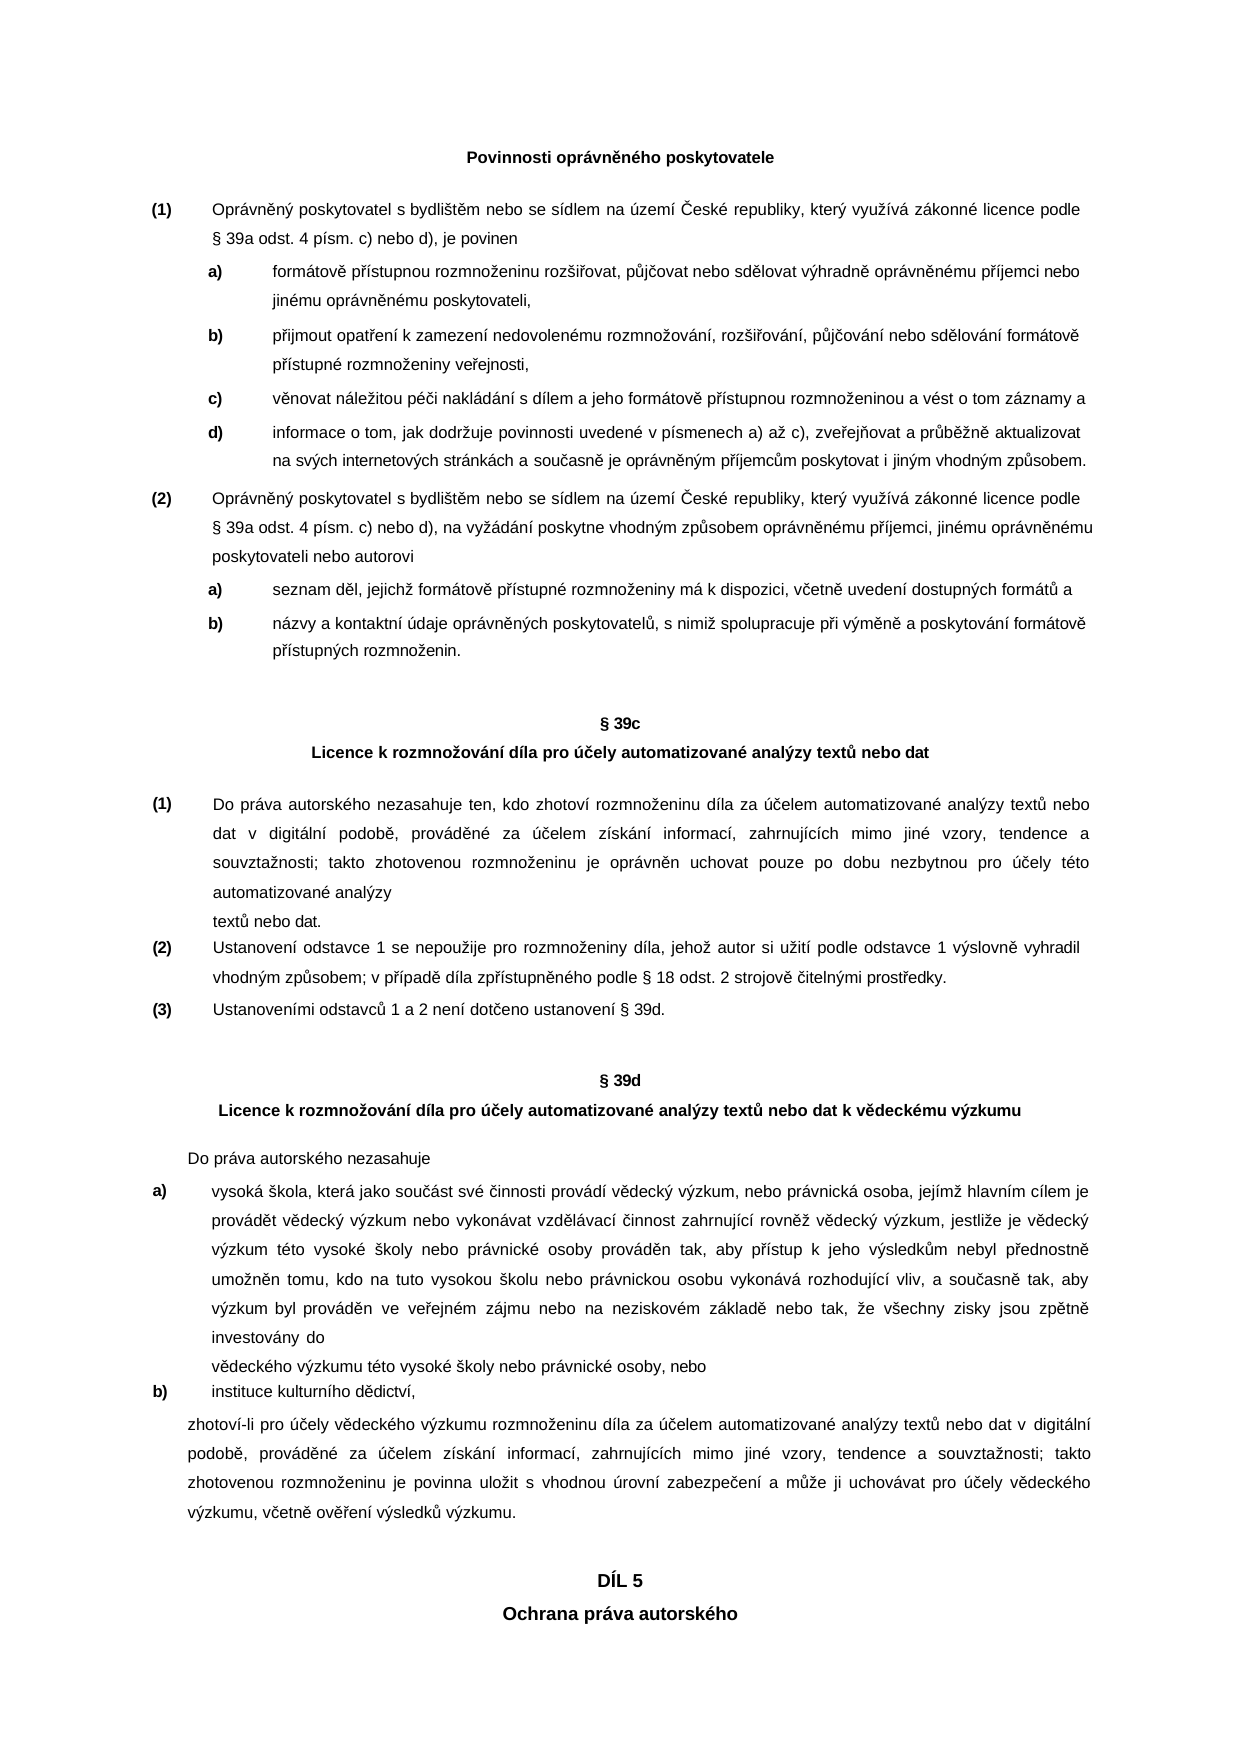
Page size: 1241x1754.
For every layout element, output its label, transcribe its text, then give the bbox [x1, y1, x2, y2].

table_header a) [203, 580, 248, 606]
table_cell (2) [147, 931, 192, 994]
table_header (1) [147, 795, 192, 931]
text Povinnosti oprávněného poskytovatele [152, 148, 1088, 167]
table_header a) [203, 263, 248, 318]
list Oprávněný poskytovatel s bydlištěm nebo se sídlem na území České republiky, který využívá zákonné licence podle [151, 488, 1107, 508]
table_cell instituce kulturního dědictví, [190, 1376, 1095, 1403]
text § 39d [152, 1071, 1088, 1090]
table_header vysoká škola, která jako součást své činnosti provádí vědecký výzkum, nebo právnická osoba, jejímž hlavním cílem je provádět vědecký výzkum nebo vykonávat vzdělávací činnost zahrnující rovněž vědecký výzkum, jestliže je vědecký výzkum této vysoké školy nebo právnické osoby prováděn tak, aby přístup k jeho výsledkům nebyl přednostně umožněn tomu, kdo na tuto vysokou školu nebo právnickou osobu vykonává rozhodující vliv, a současně tak, aby výzkum byl prováděn ve veřejném zájmu nebo na neziskovém základě nebo tak, že všechny zisky jsou zpětně investovány do vědeckého výzkumu této vysoké školy nebo právnické osoby, nebo [190, 1182, 1095, 1376]
text Licence k rozmnožování díla pro účely automatizované analýzy textů nebo dat [152, 743, 1088, 762]
list Oprávněný poskytovatel s bydlištěm nebo se sídlem na území České republiky, který využívá zákonné licence podle [151, 199, 1107, 219]
table_header a) [147, 1182, 190, 1376]
table_cell b) [203, 318, 248, 382]
table_cell b) [203, 606, 248, 662]
text Do práva autorského nezasahuje [187, 1149, 1107, 1168]
table_cell názvy a kontaktní údaje oprávněných poskytovatelů, s nimiž spolupracuje při výměně a poskytování formátově přístupných rozmnoženin. [248, 606, 1093, 662]
table_header seznam děl, jejichž formátově přístupné rozmnoženiny má k dispozici, včetně uvedení dostupných formátů a [248, 580, 1093, 606]
table_header Do práva autorského nezasahuje ten, kdo zhotoví rozmnoženinu díla za účelem automatizované analýzy textů nebo dat v digitální podobě, prováděné za účelem získání informací, zahrnujících mimo jiné vzory, tendence a souvztažnosti; takto zhotovenou rozmnoženinu je oprávněn uchovat pouze po dobu nezbytnou pro účely této automatizované analýzy textů nebo dat. [193, 795, 1095, 931]
text zhotoví-li pro účely vědeckého výzkumu rozmnoženinu díla za účelem automatizované analýzy textů nebo dat v digitální podobě, prováděné za účelem získání informací, zahrnujících mimo jiné vzory, tendence a souvztažnosti; takto zhotovenou rozmnoženinu je povinna uložit s vhodnou úrovní zabezpečení a může ji uchovávat pro účely vědeckého výzkumu, včetně ověření výsledků výzkumu. [187, 1414, 1091, 1522]
table_cell Ustanovení odstavce 1 se nepoužije pro rozmnoženiny díla, jehož autor si užití podle odstavce 1 výslovně vyhradil vhodným způsobem; v případě díla zpřístupněného podle § 18 odst. 2 strojově čitelnými prostředky. [193, 931, 1095, 994]
table_cell přijmout opatření k zamezení nedovolenému rozmnožování, rozšiřování, půjčování nebo sdělování formátově přístupné rozmnoženiny veřejnosti, [248, 318, 1093, 382]
table_cell Ustanoveními odstavců 1 a 2 není dotčeno ustanovení § 39d. [193, 995, 1095, 1021]
text § 39a odst. 4 písm. c) nebo d), je povinen [212, 229, 1107, 248]
table_cell (3) [147, 995, 192, 1021]
table_header formátově přístupnou rozmnoženinu rozšiřovat, půjčovat nebo sdělovat výhradně oprávněnému příjemci nebo jinému oprávněnému poskytovateli, [248, 263, 1093, 318]
table_cell c) [203, 382, 248, 416]
subtitle Ochrana práva autorského [152, 1603, 1088, 1624]
table_cell d) [203, 416, 248, 472]
subtitle DÍL 5 [248, 1569, 992, 1591]
text § 39a odst. 4 písm. c) nebo d), na vyžádání poskytne vhodným způsobem oprávněnému příjemci, jinému oprávněnému poskytovateli nebo autorovi [212, 518, 1107, 566]
table_cell b) [147, 1376, 190, 1403]
text § 39c [152, 713, 1088, 733]
text Licence k rozmnožování díla pro účely automatizované analýzy textů nebo dat k vědeckému výzkumu [218, 1100, 1107, 1119]
table_cell informace o tom, jak dodržuje povinnosti uvedené v písmenech a) až c), zveřejňovat a průběžně aktualizovat na svých internetových stránkách a současně je oprávněným příjemcům poskytovat i jiným vhodným způsobem. [248, 416, 1093, 472]
table_cell věnovat náležitou péči nakládání s dílem a jeho formátově přístupnou rozmnoženinou a vést o tom záznamy a [248, 382, 1093, 416]
